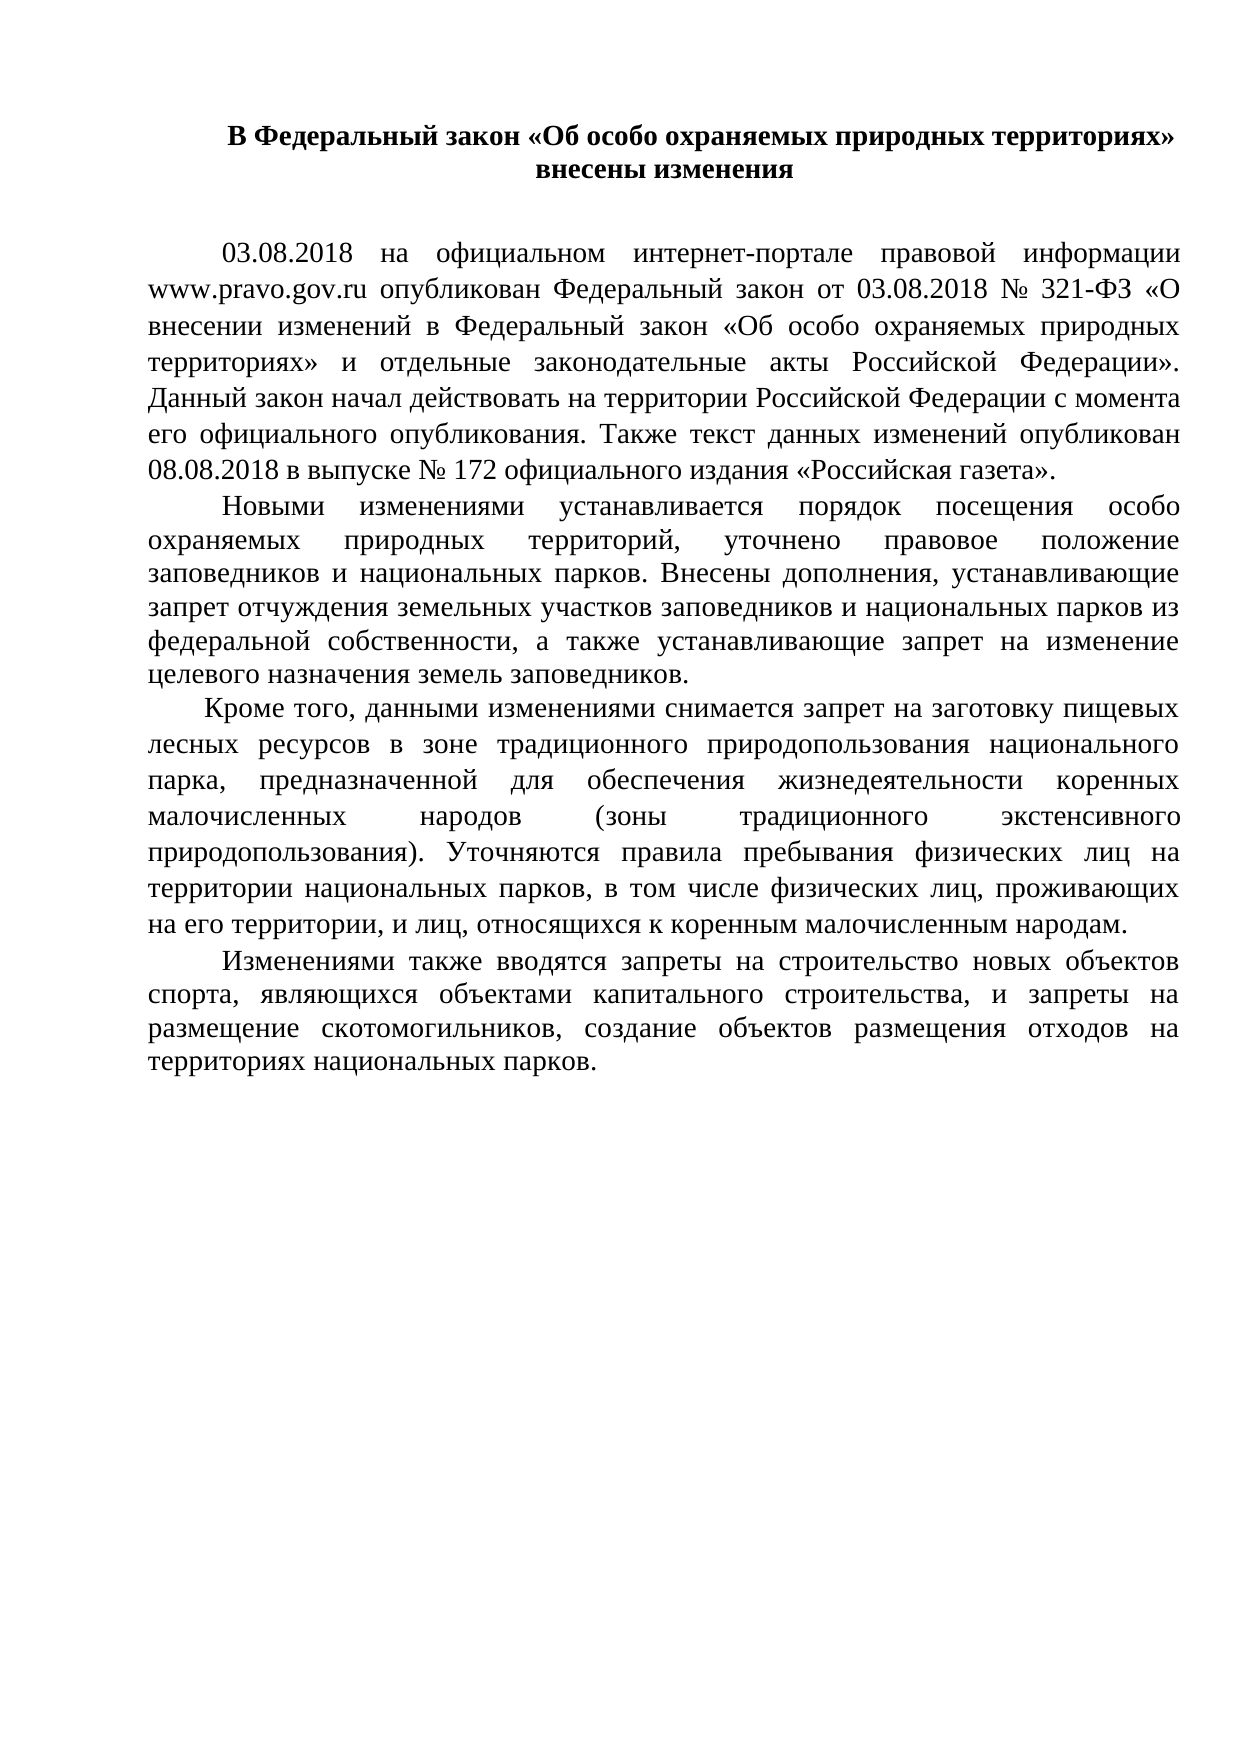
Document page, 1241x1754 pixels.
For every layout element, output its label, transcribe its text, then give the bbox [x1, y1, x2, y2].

text Изменениями также вводятся запреты на строительство новых объектов спорта, являющихся объектами капитального строительства, и запреты на размещение скотомогильников, создание объектов размещения отходов на территориях национальных парков. [148, 943, 1181, 1077]
text 03.08.2018 на официальном интернет-портале правовой информации www.pravo.gov.ru опубликован Федеральный закон от 03.08.2018 № 321-ФЗ «О внесении изменений в Федеральный закон «Об особо охраняемых природных территориях» и отдельные законодательные акты Российской Федерации». Данный закон начал действовать на территории Российской Федерации с момента его официального опубликования. Также текст данных изменений опубликован 08.08.2018 в выпуске № 172 официального издания «Российская газета». [148, 236, 1181, 486]
text Новыми изменениями устанавливается порядок посещения особо охраняемых природных территорий, уточнено правовое положение заповедников и национальных парков. Внесены дополнения, устанавливающие запрет отчуждения земельных участков заповедников и национальных парков из федеральной собственности, а также устанавливающие запрет на изменение целевого назначения земель заповедников. [148, 488, 1181, 690]
text Кроме того, данными изменениями снимается запрет на заготовку пищевых лесных ресурсов в зоне традиционного природопользования национального парка, предназначенной для обеспечения жизнедеятельности коренных малочисленных народов (зоны традиционного экстенсивного природопользования). Уточняются правила пребывания физических лиц на территории национальных парков, в том числе физических лиц, проживающих на его территории, и лиц, относящихся к коренным малочисленным народам. [148, 690, 1181, 940]
text В Федеральный закон «Об особо охраняемых природных территориях» внесены изменения [148, 118, 1181, 185]
